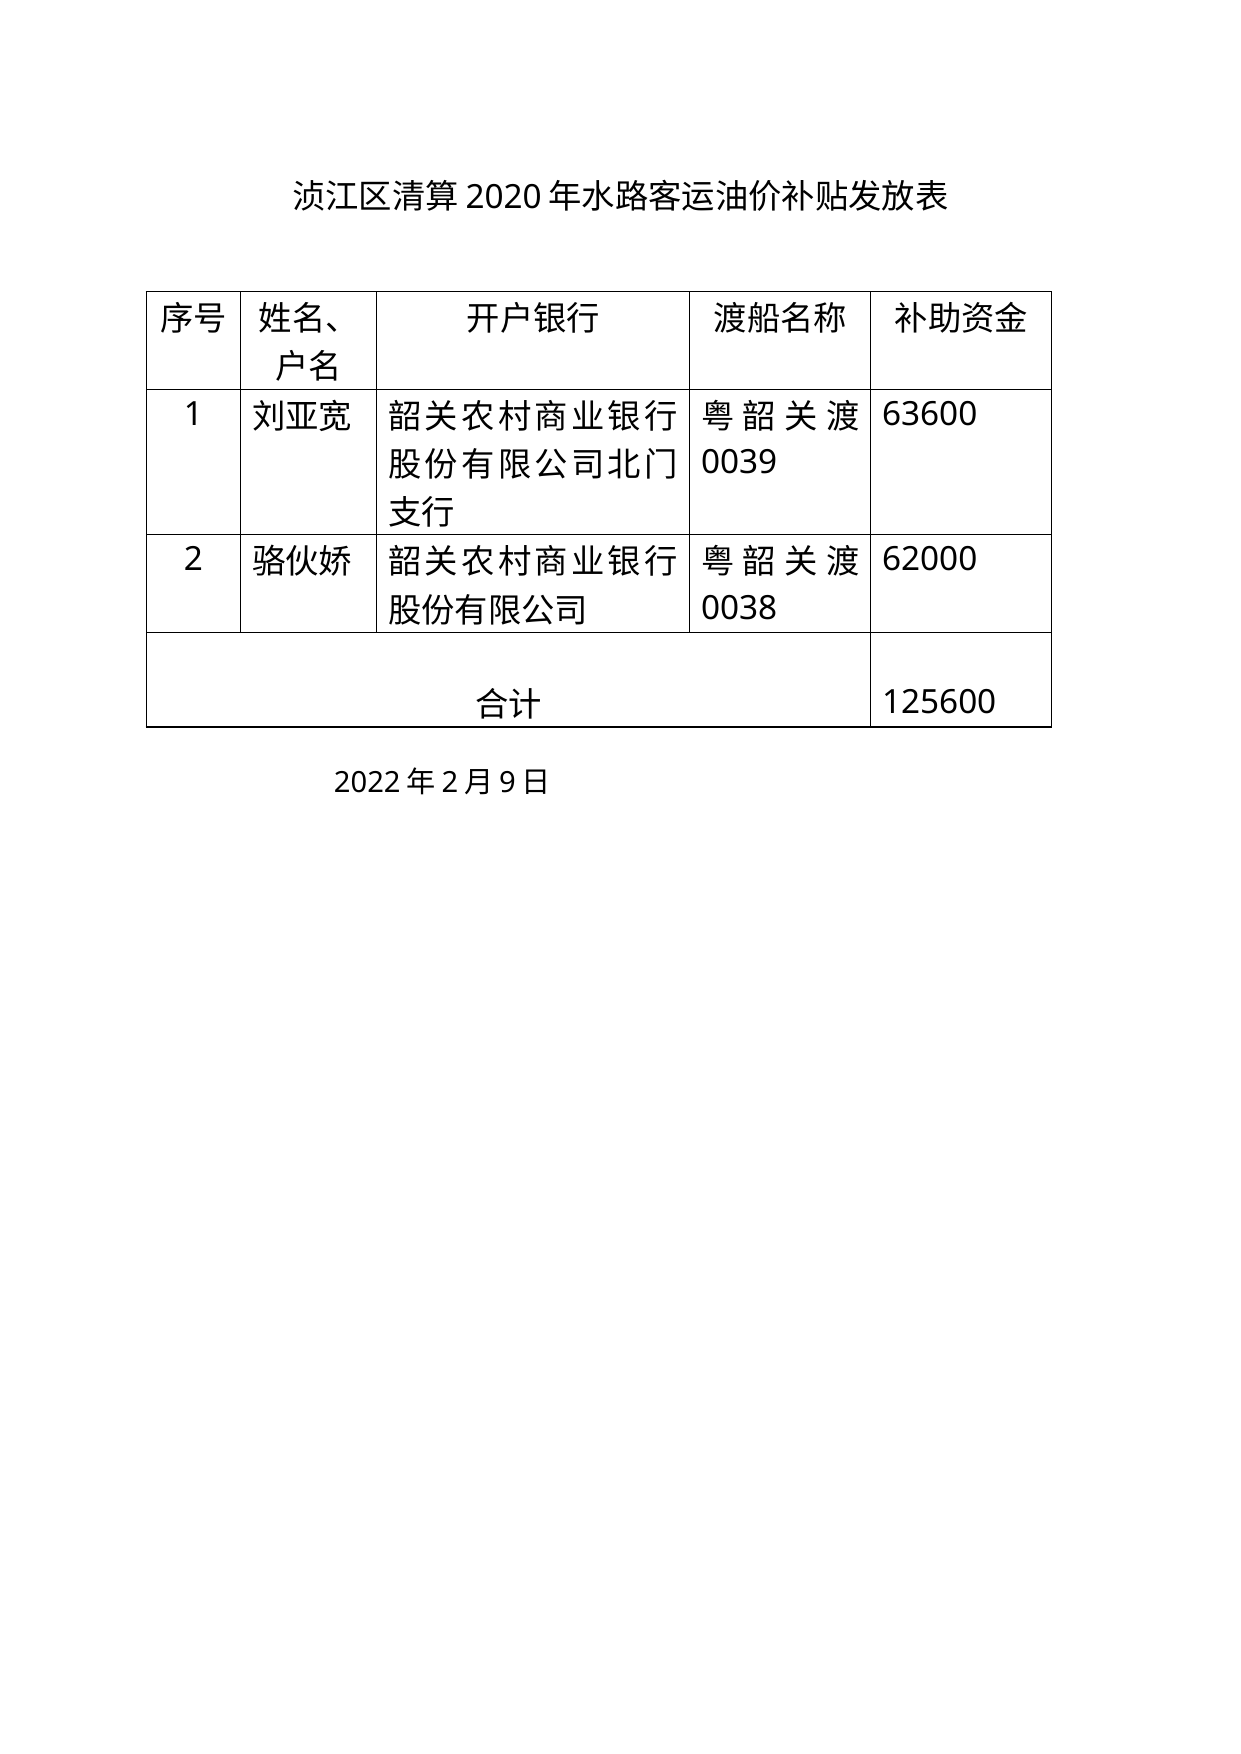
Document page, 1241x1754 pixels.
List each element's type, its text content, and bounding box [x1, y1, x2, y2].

table_cell 2 [147, 535, 240, 632]
table_cell 粤韶关渡0038 [690, 535, 870, 632]
table_header 渡船名称 [690, 292, 870, 388]
text 2022年2月9日 [187, 227, 1053, 812]
text 浈江区清算2020年水路客运油价补贴发放表 [187, 162, 1053, 227]
table_header 开户银行 [377, 292, 689, 388]
table_cell 1 [147, 390, 240, 534]
table_header 姓名、户名 [241, 292, 376, 388]
table_cell 63600 [871, 390, 1051, 534]
table_cell 合计 [147, 633, 870, 726]
table_cell 韶关农村商业银行股份有限公司北门支行 [377, 390, 689, 534]
table_header 序号 [147, 292, 240, 388]
table_cell 骆伙娇 [241, 535, 376, 632]
table_cell 韶关农村商业银行股份有限公司 [377, 535, 689, 632]
table_cell 62000 [871, 535, 1051, 632]
table_cell 粤韶关渡0039 [690, 390, 870, 534]
table_cell 125600 [871, 633, 1051, 726]
table_cell 刘亚宽 [241, 390, 376, 534]
table_header 补助资金 [871, 292, 1051, 388]
